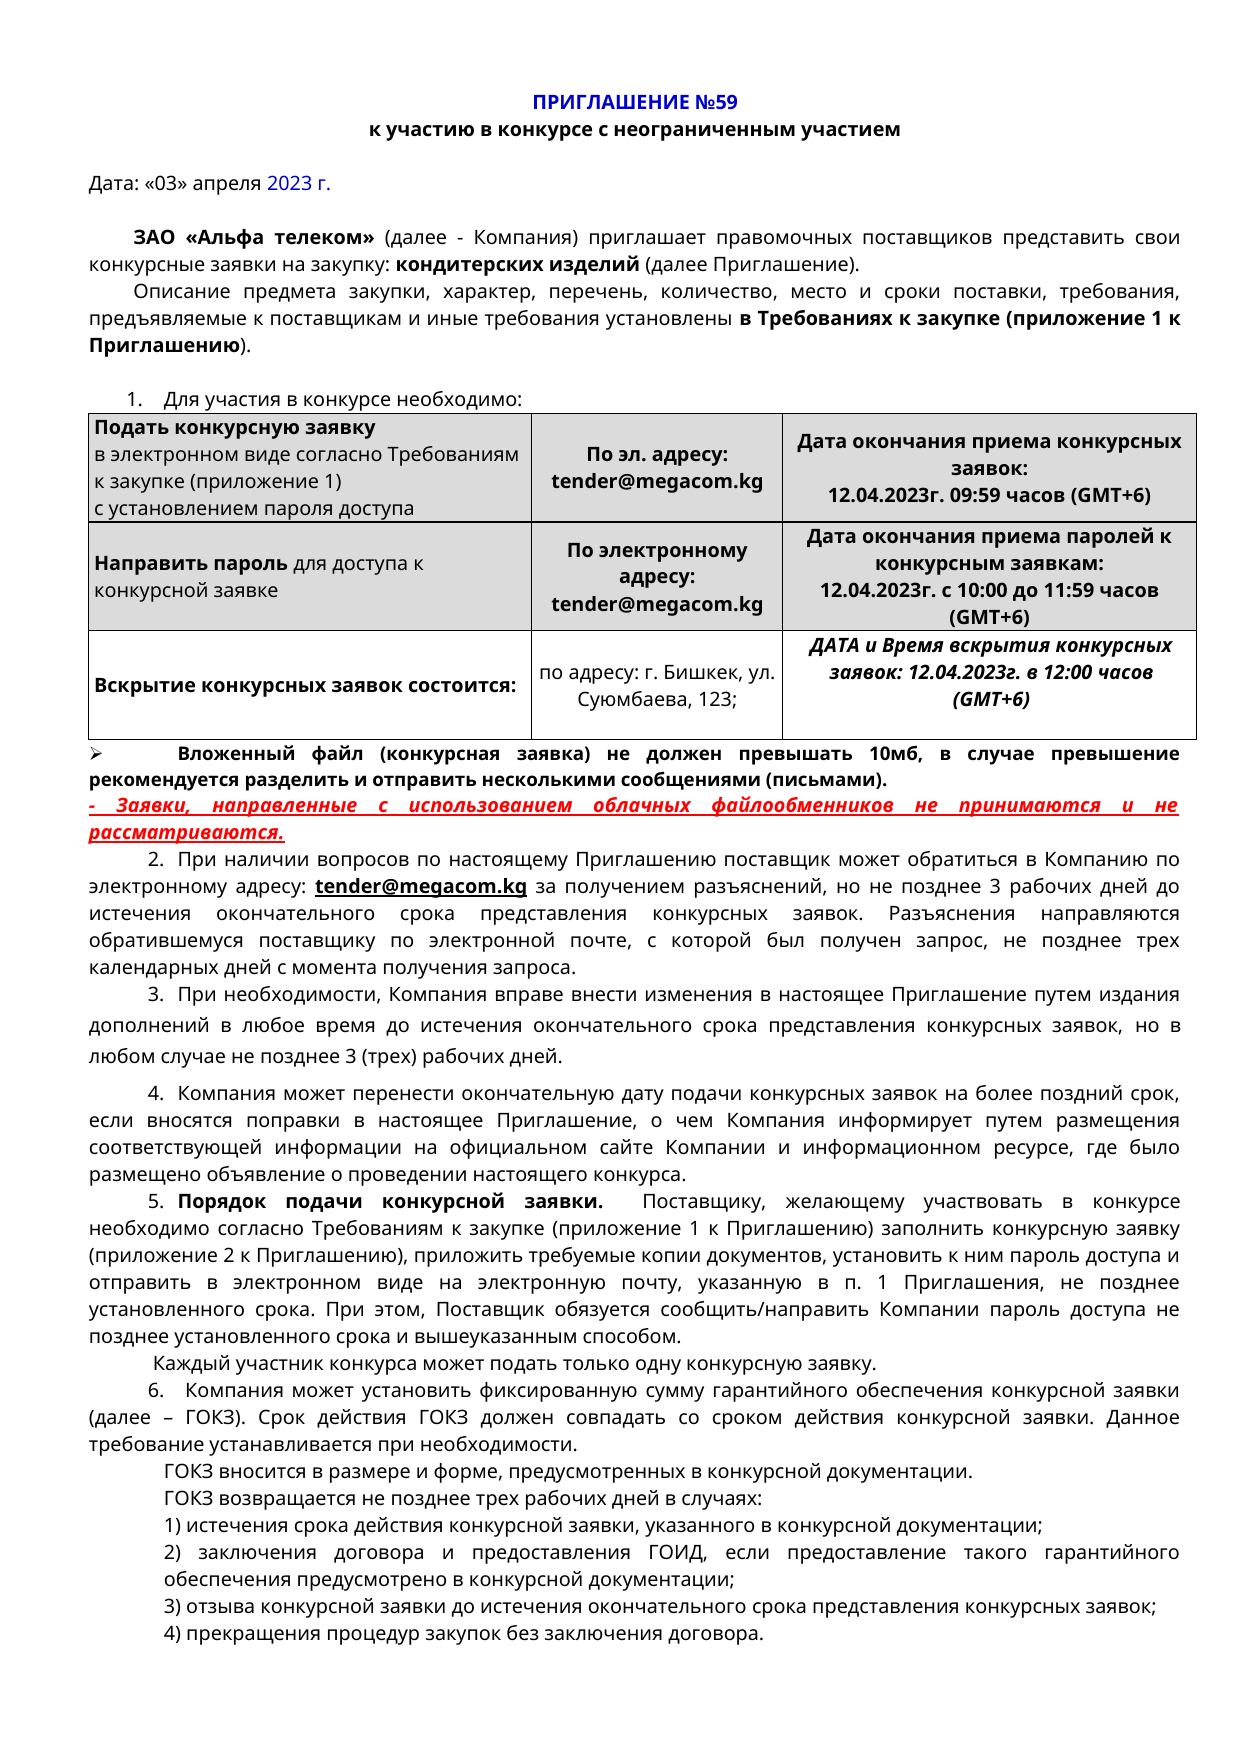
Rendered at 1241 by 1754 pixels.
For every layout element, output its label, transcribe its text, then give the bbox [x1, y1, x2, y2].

list Компания может установить фиксированную сумму гарантийного обеспечения конкурсной заявки (далее – ГОКЗ). Срок действия ГОКЗ должен совпадать со сроком действия конкурсной заявки. Данное требование устанавливается при необходимости. [89, 1376, 1181, 1457]
table_cell Дата окончания приема паролей к конкурсным заявкам: 12.04.2023г. с 10:00 до 11:59 часов (GMT+6) [783, 523, 1196, 630]
list При необходимости, Компания вправе внести изменения в настоящее Приглашение путем издания дополнений в любое время до истечения окончательного срока представления конкурсных заявок, но в любом случае не позднее 3 (трех) рабочих дней. [89, 980, 1181, 1069]
list 1) истечения срока действия конкурсной заявки, указанного в конкурсной документации; [164, 1511, 1181, 1538]
text - Заявки, направленные с использованием облачных файлообменников не принимаются и не рассматриваются. [89, 791, 1181, 845]
list Порядок подачи конкурсной заявки. Поставщику, желающему участвовать в конкурсе необходимо согласно Требованиям к закупке (приложение 1 к Приглашению) заполнить конкурсную заявку (приложение 2 к Приглашению), приложить требуемые копии документов, установить к ним пароль доступа и отправить в электронном виде на электронную почту, указанную в п. 1 Приглашения, не позднее установленного срока. При этом, Поставщик обязуется сообщить/направить Компании пароль доступа не позднее установленного срока и вышеуказанным способом. [89, 1187, 1181, 1349]
list Вложенный файл (конкурсная заявка) не должен превышать 10мб, в случае превышение рекомендуется разделить и отправить несколькими сообщениями (письмами). [89, 740, 1181, 791]
table_header Дата окончания приема конкурсных заявок: 12.04.2023г. 09:59 часов (GMT+6) [783, 414, 1196, 521]
list 2) заключения договора и предоставления ГОИД, если предоставление такого гарантийного обеспечения предусмотрено в конкурсной документации; [164, 1538, 1181, 1592]
text Описание предмета закупки, характер, перечень, количество, место и сроки поставки, требования, предъявляемые к поставщикам и иные требования установлены в Требованиях к закупке (приложение 1 к Приглашению). [89, 277, 1181, 358]
text Дата: «03» апреля 2023 г. [89, 169, 1181, 197]
table_cell По электронному адресу: tender@megacom.kg [532, 523, 782, 630]
table_header Подать конкурсную заявку в электронном виде согласно Требованиям к закупке (приложение 1) с установлением пароля доступа [89, 414, 531, 521]
text ЗАО «Альфа телеком» (далее - Компания) приглашает правомочных поставщиков представить свои конкурсные заявки на закупку: кондитерских изделий (далее Приглашение). [89, 223, 1181, 277]
list Для участия в конкурсе необходимо: [126, 385, 1181, 412]
table_cell по адресу: г. Бишкек, ул. Суюмбаева, 123; [532, 631, 782, 739]
text к участию в конкурсе с неограниченным участием [89, 116, 1181, 143]
list При наличии вопросов по настоящему Приглашению поставщик может обратиться в Компанию по электронному адресу: tender@megacom.kg за получением разъяснений, но не позднее 3 рабочих дней до истечения окончательного срока представления конкурсных заявок. Разъяснения направляются обратившемуся поставщику по электронной почте, с которой был получен запрос, не позднее трех календарных дней с момента получения запроса. [89, 845, 1181, 980]
table_cell Вскрытие конкурсных заявок состоится: [89, 631, 531, 739]
list Каждый участник конкурса может подать только одну конкурсную заявку. [148, 1349, 1181, 1376]
list Компания может перенести окончательную дату подачи конкурсных заявок на более поздний срок, если вносятся поправки в настоящее Приглашение, о чем Компания информирует путем размещения соответствующей информации на официальном сайте Компании и информационном ресурсе, где было размещено объявление о проведении настоящего конкурса. [89, 1079, 1181, 1187]
list ГОКЗ вносится в размере и форме, предусмотренных в конкурсной документации. [164, 1457, 1181, 1484]
list 4) прекращения процедур закупок без заключения договора. [164, 1619, 1181, 1646]
table_cell Направить пароль для доступа к конкурсной заявке [89, 523, 531, 630]
list 3) отзыва конкурсной заявки до истечения окончательного срока представления конкурсных заявок; [164, 1592, 1181, 1619]
text ПРИГЛАШЕНИЕ №59 [89, 89, 1181, 116]
list ГОКЗ возвращается не позднее трех рабочих дней в случаях: [164, 1484, 1181, 1511]
table_cell ДАТА и Время вскрытия конкурсных заявок: 12.04.2023г. в 12:00 часов (GMT+6) [783, 631, 1196, 739]
table_header По эл. адресу: tender@megacom.kg [532, 414, 782, 521]
